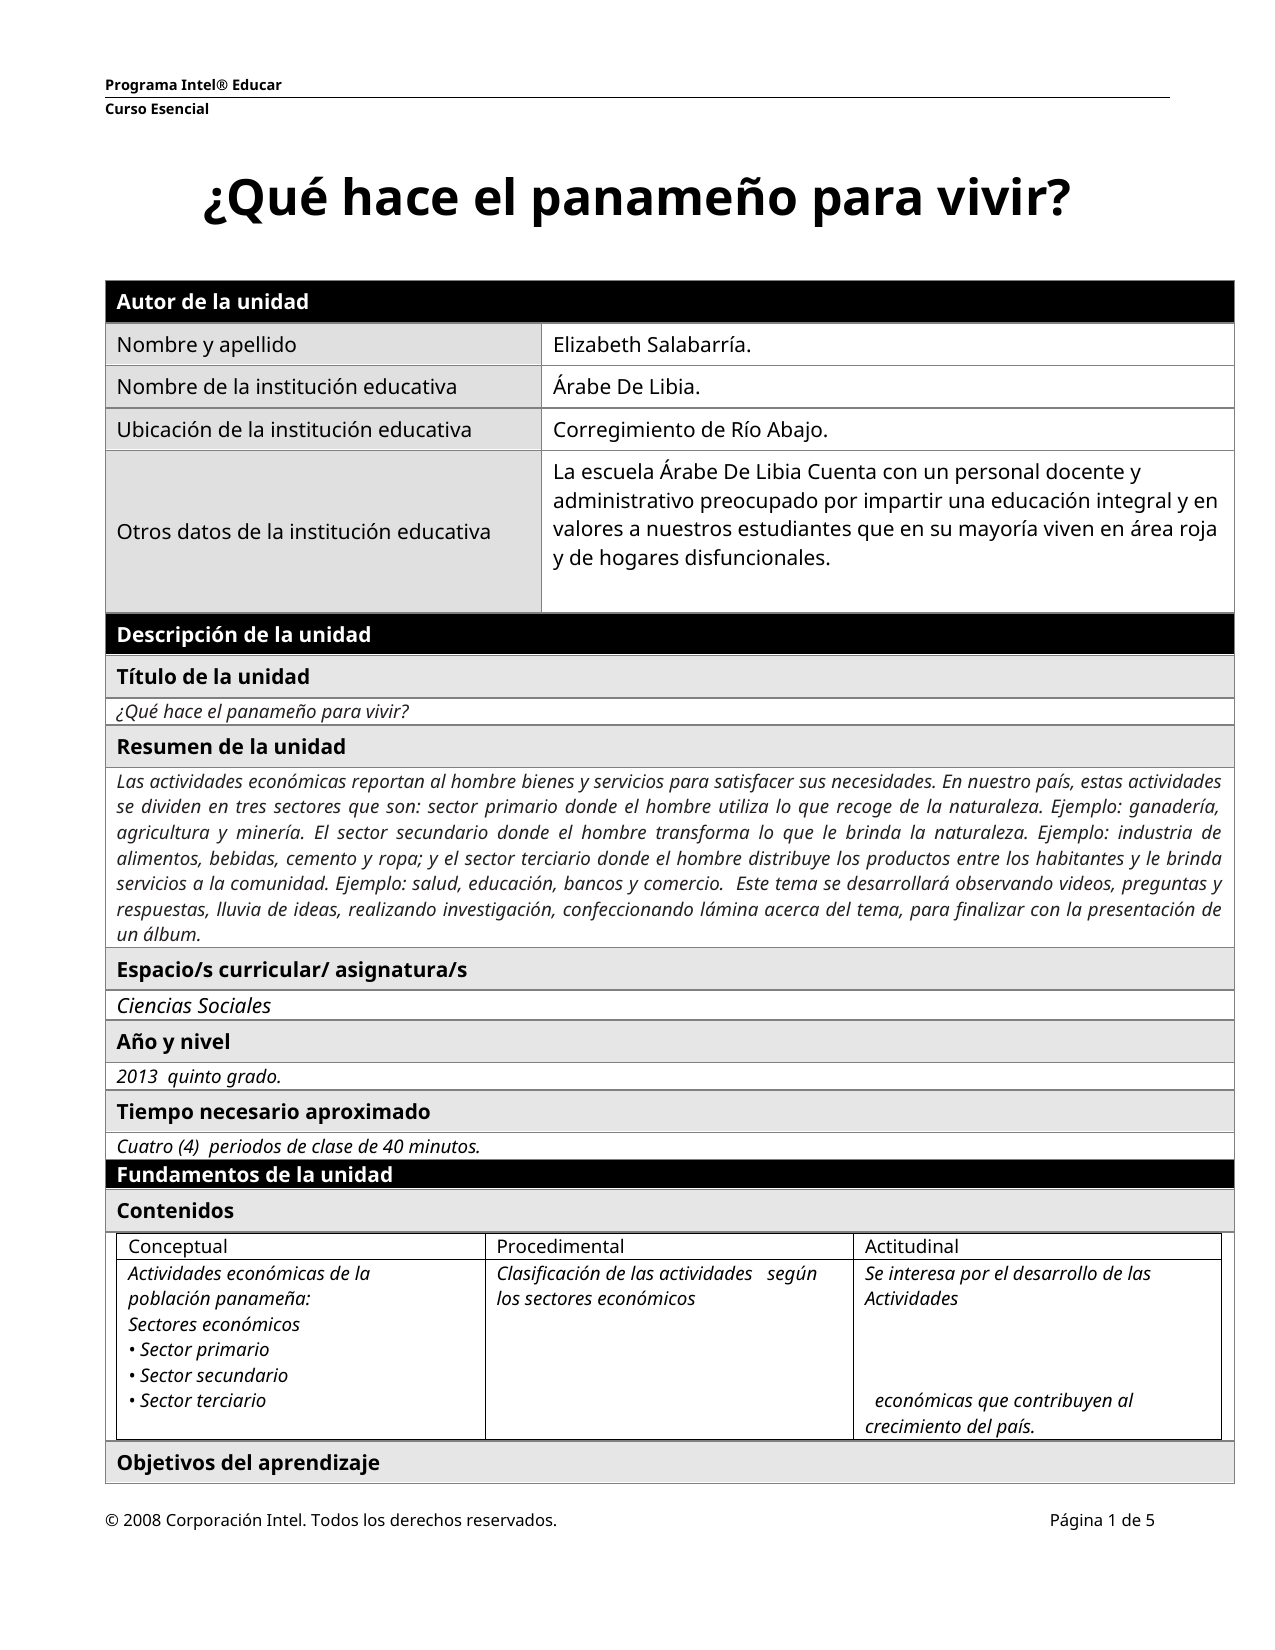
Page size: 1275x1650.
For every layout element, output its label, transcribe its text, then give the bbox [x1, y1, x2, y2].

table_cell Cuatro (4) periodos de clase de 40 minutos. [106, 1133, 1234, 1158]
table_cell Elizabeth Salabarría. [542, 324, 1234, 364]
table_header Autor de la unidad [106, 281, 1234, 322]
table_cell [106, 1233, 116, 1440]
table_cell Año y nivel [106, 1021, 1234, 1062]
table_cell [854, 1260, 1221, 1439]
table_cell ¿Qué hace el panameño para vivir? [106, 699, 1234, 724]
table_cell Las actividades económicas reportan al hombre bienes y servicios para satisfacer sus necesidades. En nuestro país, estas actividades se dividen en tres sectores que son: sector primario donde el hombre utiliza lo que recoge de la naturaleza. Ejemplo: ganadería, agricultura y minería. El sector secundario donde el hombre transforma lo que le brinda la naturaleza. Ejemplo: industria de alimentos, bebidas, cemento y ropa; y el sector terciario donde el hombre distribuye los productos entre los habitantes y le brinda servicios a la comunidad. Ejemplo: salud, educación, bancos y comercio. Este tema se desarrollará observando videos, preguntas y respuestas, lluvia de ideas, realizando investigación, confeccionando lámina acerca del tema, para finalizar con la presentación de un álbum. [106, 768, 1234, 947]
table_cell 2013 quinto grado. [106, 1063, 1234, 1089]
table_cell Contenidos [106, 1190, 1234, 1231]
table_cell [117, 1234, 485, 1259]
table_cell La escuela Árabe De Libia Cuenta con un personal docente y administrativo preocupado por impartir una educación integral y en valores a nuestros estudiantes que en su mayoría viven en área roja y de hogares disfuncionales. [542, 451, 1234, 612]
table_cell Resumen de la unidad [106, 726, 1234, 767]
table_cell Árabe De Libia. [542, 366, 1234, 407]
table_cell Corregimiento de Río Abajo. [542, 409, 1234, 449]
table_cell Espacio/s curricular/ asignatura/s [106, 948, 1234, 989]
table_cell Ciencias Sociales [106, 991, 1234, 1019]
table_cell Objetivos del aprendizaje [106, 1442, 1234, 1482]
table_cell Nombre y apellido [106, 324, 541, 364]
table_cell Fundamentos de la unidad [106, 1160, 1234, 1188]
table_cell Título de la unidad [106, 656, 1234, 697]
subtitle ¿Qué hace el panameño para vivir? [105, 161, 1170, 229]
table_cell Tiempo necesario aproximado [106, 1091, 1234, 1131]
table_cell Ubicación de la institución educativa [106, 409, 541, 449]
table_cell [486, 1234, 853, 1259]
table_cell Descripción de la unidad [106, 614, 1234, 654]
table_cell [854, 1234, 1221, 1259]
table_cell [1222, 1233, 1234, 1440]
table_cell Otros datos de la institución educativa [106, 451, 541, 612]
table_cell [117, 1260, 485, 1439]
table_cell [486, 1260, 853, 1439]
table_cell Nombre de la institución educativa [106, 366, 541, 407]
